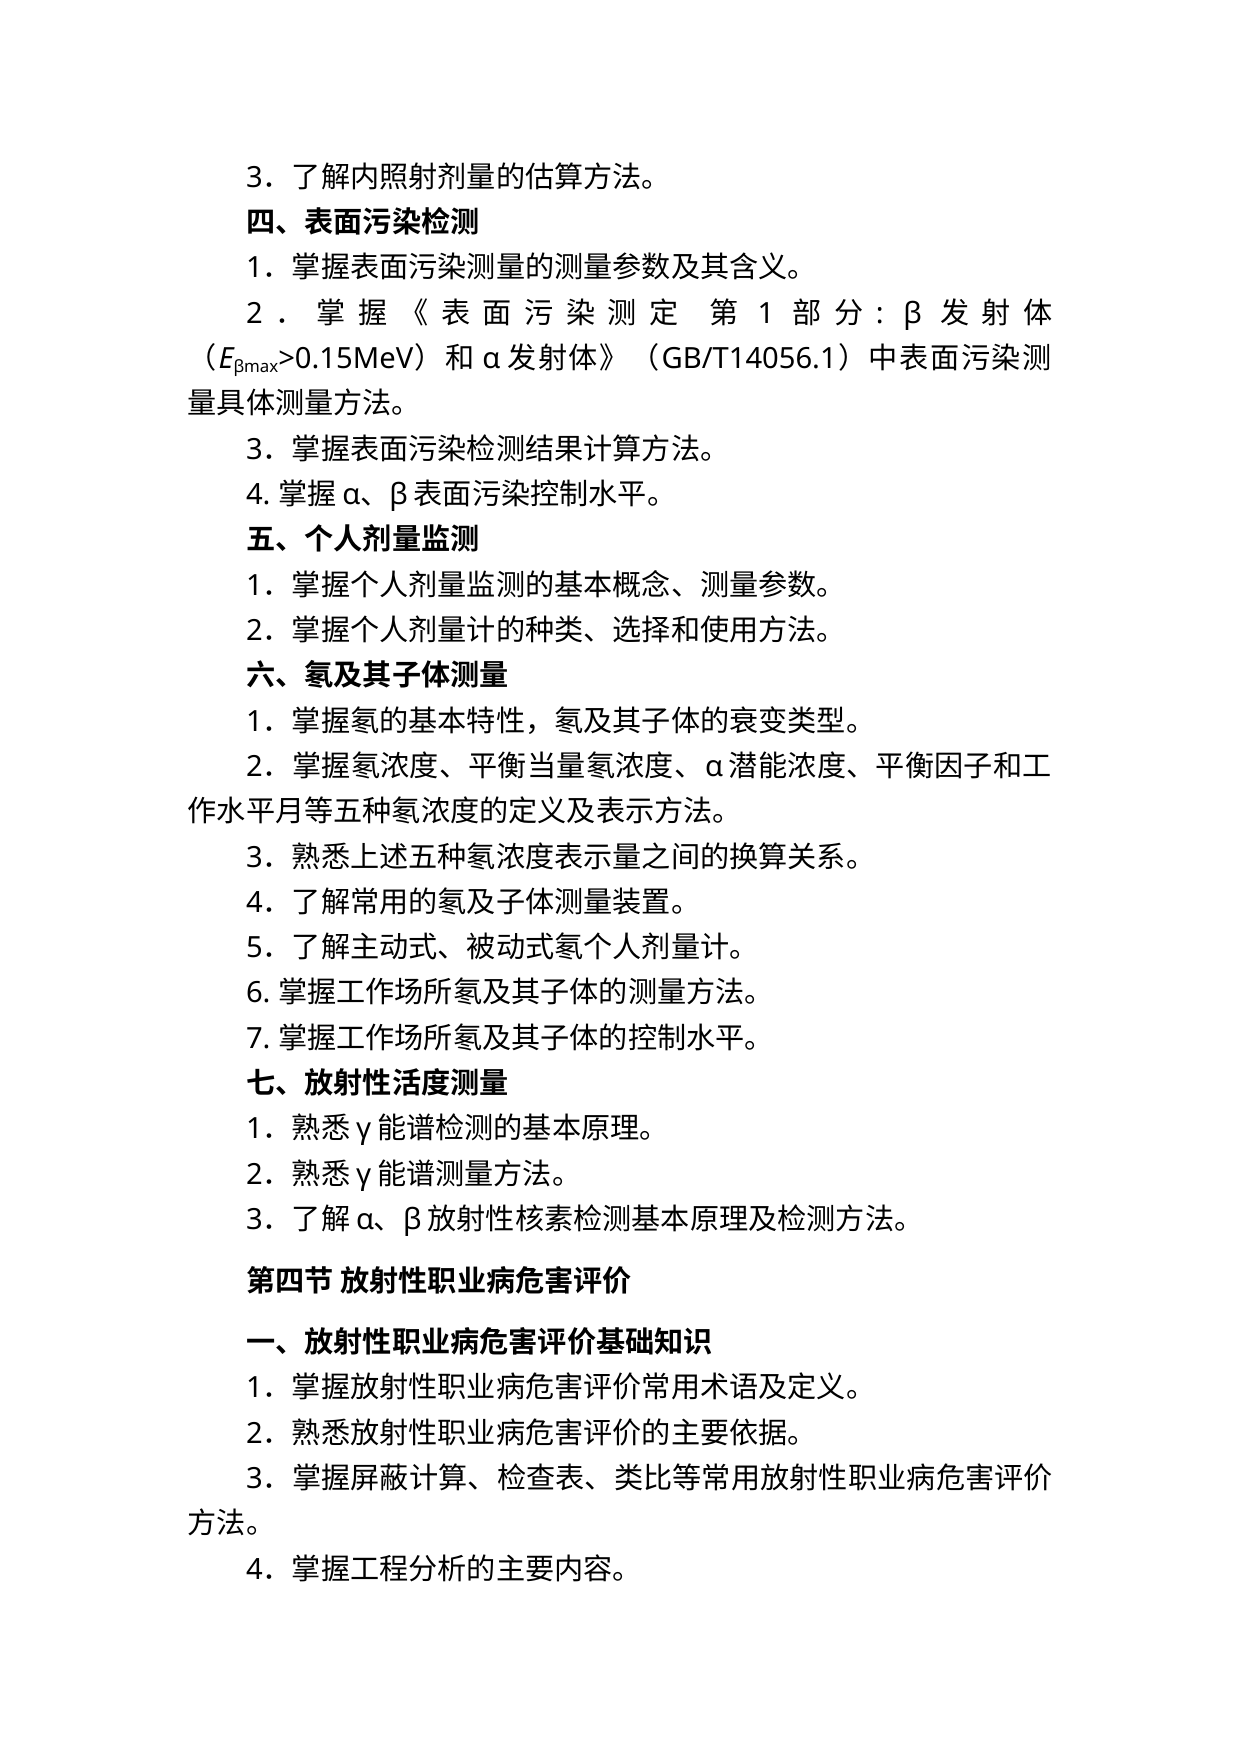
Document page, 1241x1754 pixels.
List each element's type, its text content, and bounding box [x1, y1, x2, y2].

text 2．熟悉γ能谱测量方法。 [187, 1149, 1053, 1194]
text 2．掌握氡浓度、平衡当量氡浓度、α潜能浓度、平衡因子和工作水平月等五种氡浓度的定义及表示方法。 [187, 741, 1053, 832]
text 5．了解主动式、被动式氡个人剂量计。 [187, 922, 1053, 968]
text 3．熟悉上述五种氡浓度表示量之间的换算关系。 [187, 832, 1053, 877]
text 7. 掌握工作场所氡及其子体的控制水平。 [187, 1013, 1053, 1058]
text 3．掌握表面污染检测结果计算方法。 [187, 424, 1053, 469]
text 2．熟悉放射性职业病危害评价的主要依据。 [187, 1408, 1053, 1453]
text 1．掌握表面污染测量的测量参数及其含义。 [187, 243, 1053, 288]
text 4. 掌握α、β表面污染控制水平。 [187, 469, 1053, 514]
text 第四节 放射性职业病危害评价 [187, 1256, 1053, 1301]
text 1．掌握个人剂量监测的基本概念、测量参数。 [187, 560, 1053, 605]
text 1．熟悉γ能谱检测的基本原理。 [187, 1103, 1053, 1149]
text 2．掌握个人剂量计的种类、选择和使用方法。 [187, 605, 1053, 650]
text 七、放射性活度测量 [187, 1058, 1053, 1103]
text 3．掌握屏蔽计算、检查表、类比等常用放射性职业病危害评价方法。 [187, 1453, 1053, 1544]
text 六、氡及其子体测量 [187, 650, 1053, 696]
text 6. 掌握工作场所氡及其子体的测量方法。 [187, 968, 1053, 1013]
text 一、放射性职业病危害评价基础知识 [187, 1317, 1053, 1363]
text 3．了解α、β放射性核素检测基本原理及检测方法。 [187, 1194, 1053, 1239]
text 2．掌握《表面污染测定 第1部分: β发射体（Eβmax>0.15MeV）和α发射体》（GB/T14056.1）中表面污染测量具体测量方法。 [187, 288, 1053, 424]
text 1．掌握氡的基本特性，氡及其子体的衰变类型。 [187, 696, 1053, 741]
text 4．掌握工程分析的主要内容。 [187, 1544, 1053, 1589]
text 4．了解常用的氡及子体测量装置。 [187, 877, 1053, 922]
text 五、个人剂量监测 [187, 514, 1053, 560]
text 3．了解内照射剂量的估算方法。 [187, 152, 1053, 197]
text 四、表面污染检测 [187, 197, 1053, 243]
text 1．掌握放射性职业病危害评价常用术语及定义。 [187, 1363, 1053, 1408]
